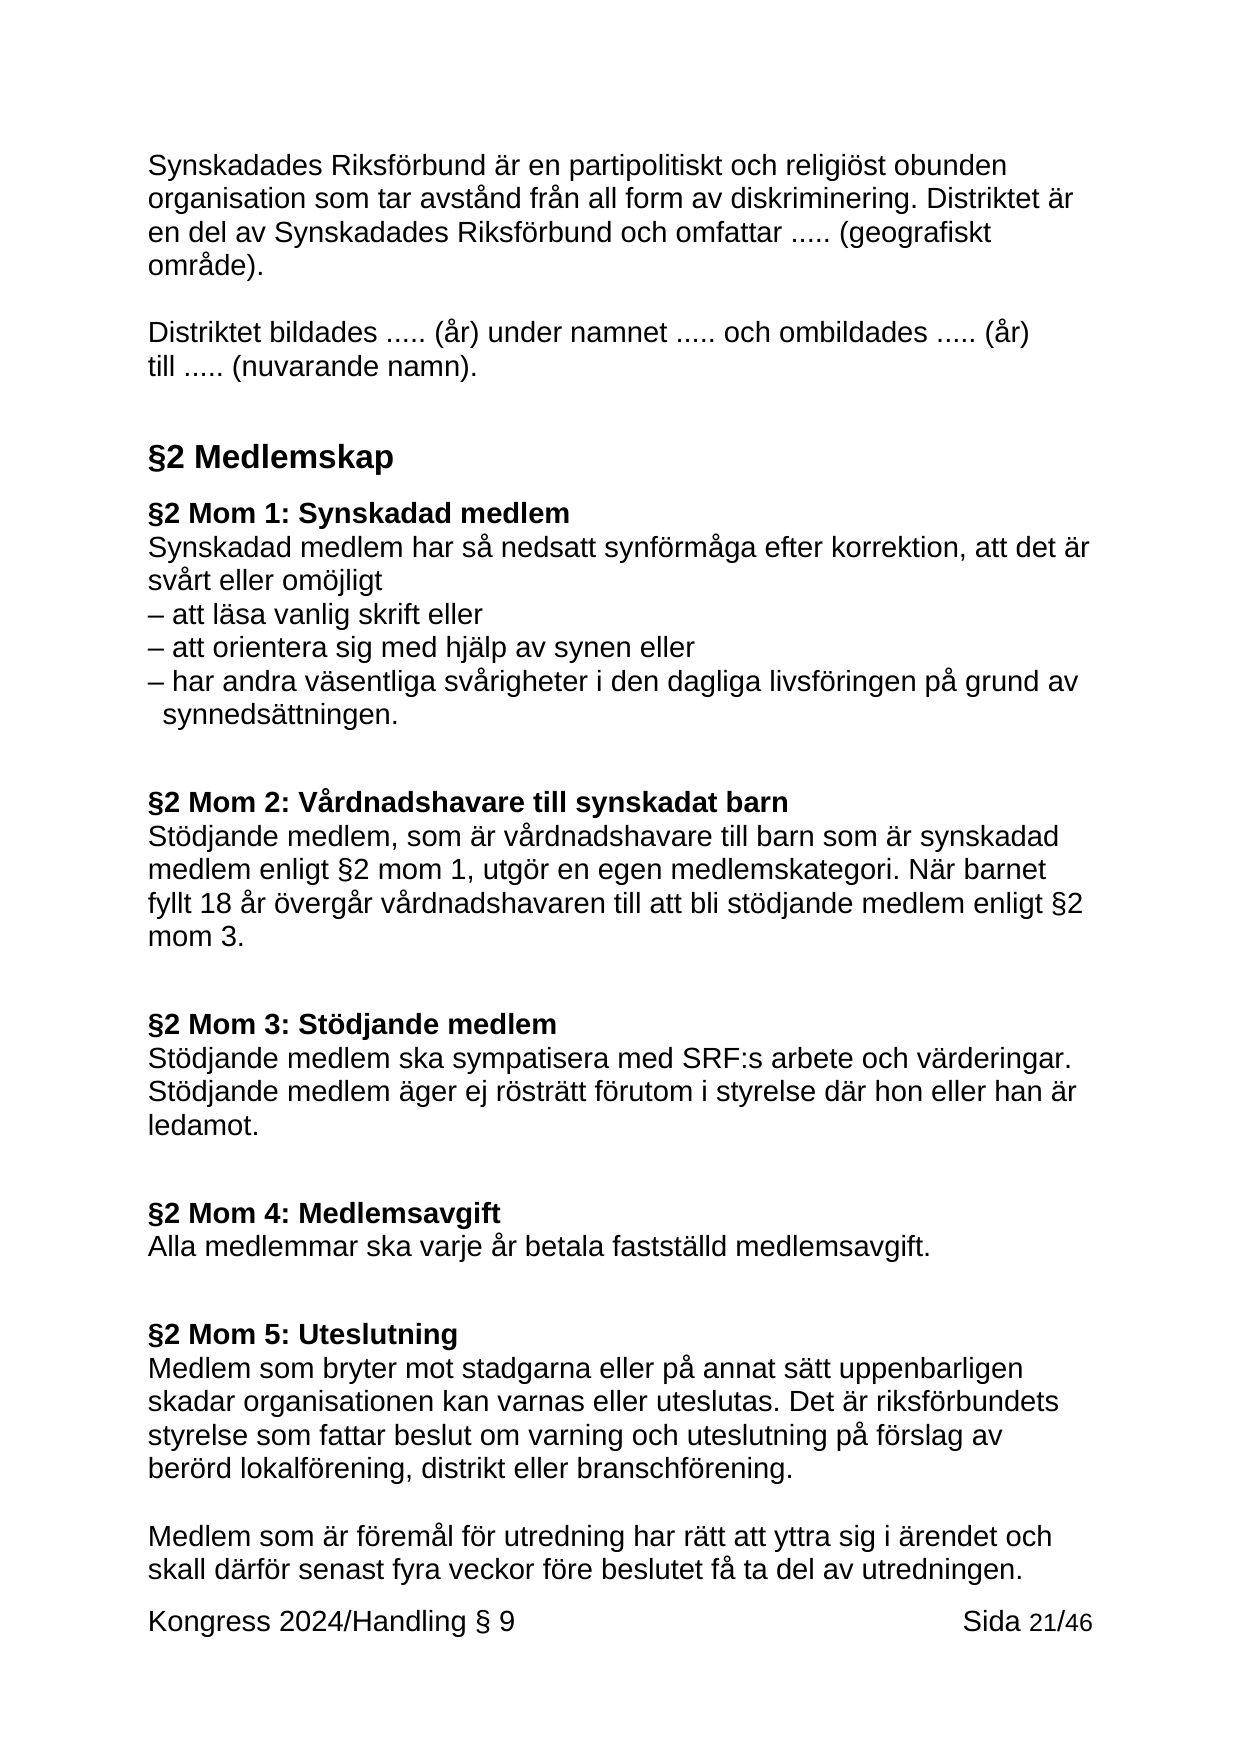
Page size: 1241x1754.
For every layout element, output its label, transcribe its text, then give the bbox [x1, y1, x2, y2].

subtitle §2 Mom 2: Vårdnadshavare till synskadat barn [148, 785, 1092, 819]
subtitle §2 Medlemskap [148, 437, 1092, 475]
subtitle §2 Mom 3: Stödjande medlem [148, 1007, 1092, 1041]
text Medlem som bryter mot stadgarna eller på annat sätt uppenbarligen skadar organisationen kan varnas eller uteslutas. Det är riksförbundets styrelse som fattar beslut om varning och uteslutning på förslag av berörd lokalförening, distrikt eller branschförening. [148, 1351, 1092, 1485]
text Synskadad medlem har så nedsatt synförmåga efter korrektion, att det är svårt eller omöjligt [148, 530, 1092, 597]
subtitle §2 Mom 5: Uteslutning [148, 1317, 1092, 1351]
text – att orientera sig med hjälp av synen eller [148, 630, 1092, 664]
text Synskadades Riksförbund är en partipolitiskt och religiöst obunden organisation som tar avstånd från all form av diskriminering. Distriktet är en del av Synskadades Riksförbund och omfattar ..... (geografiskt område). [148, 148, 1092, 282]
subtitle §2 Mom 4: Medlemsavgift [148, 1196, 1092, 1229]
text Stödjande medlem, som är vårdnadshavare till barn som är synskadad medlem enligt §2 mom 1, utgör en egen medlemskategori. När barnet fyllt 18 år övergår vårdnadshavaren till att bli stödjande medlem enligt §2 mom 3. [148, 819, 1092, 953]
text Distriktet bildades ..... (år) under namnet ..... och ombildades ..... (år) till ..... (nuvarande namn). [148, 315, 1092, 382]
text – har andra väsentliga svårigheter i den dagliga livsföringen på grund av synnedsättningen. [148, 664, 1092, 731]
subtitle §2 Mom 1: Synskadad medlem [148, 496, 1092, 530]
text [148, 1519, 1092, 1586]
text – att läsa vanlig skrift eller [148, 597, 1092, 630]
text Stödjande medlem ska sympatisera med SRF:s arbete och värderingar. Stödjande medlem äger ej rösträtt förutom i styrelse där hon eller han är ledamot. [148, 1041, 1092, 1142]
text Alla medlemmar ska varje år betala fastställd medlemsavgift. [148, 1229, 1092, 1263]
